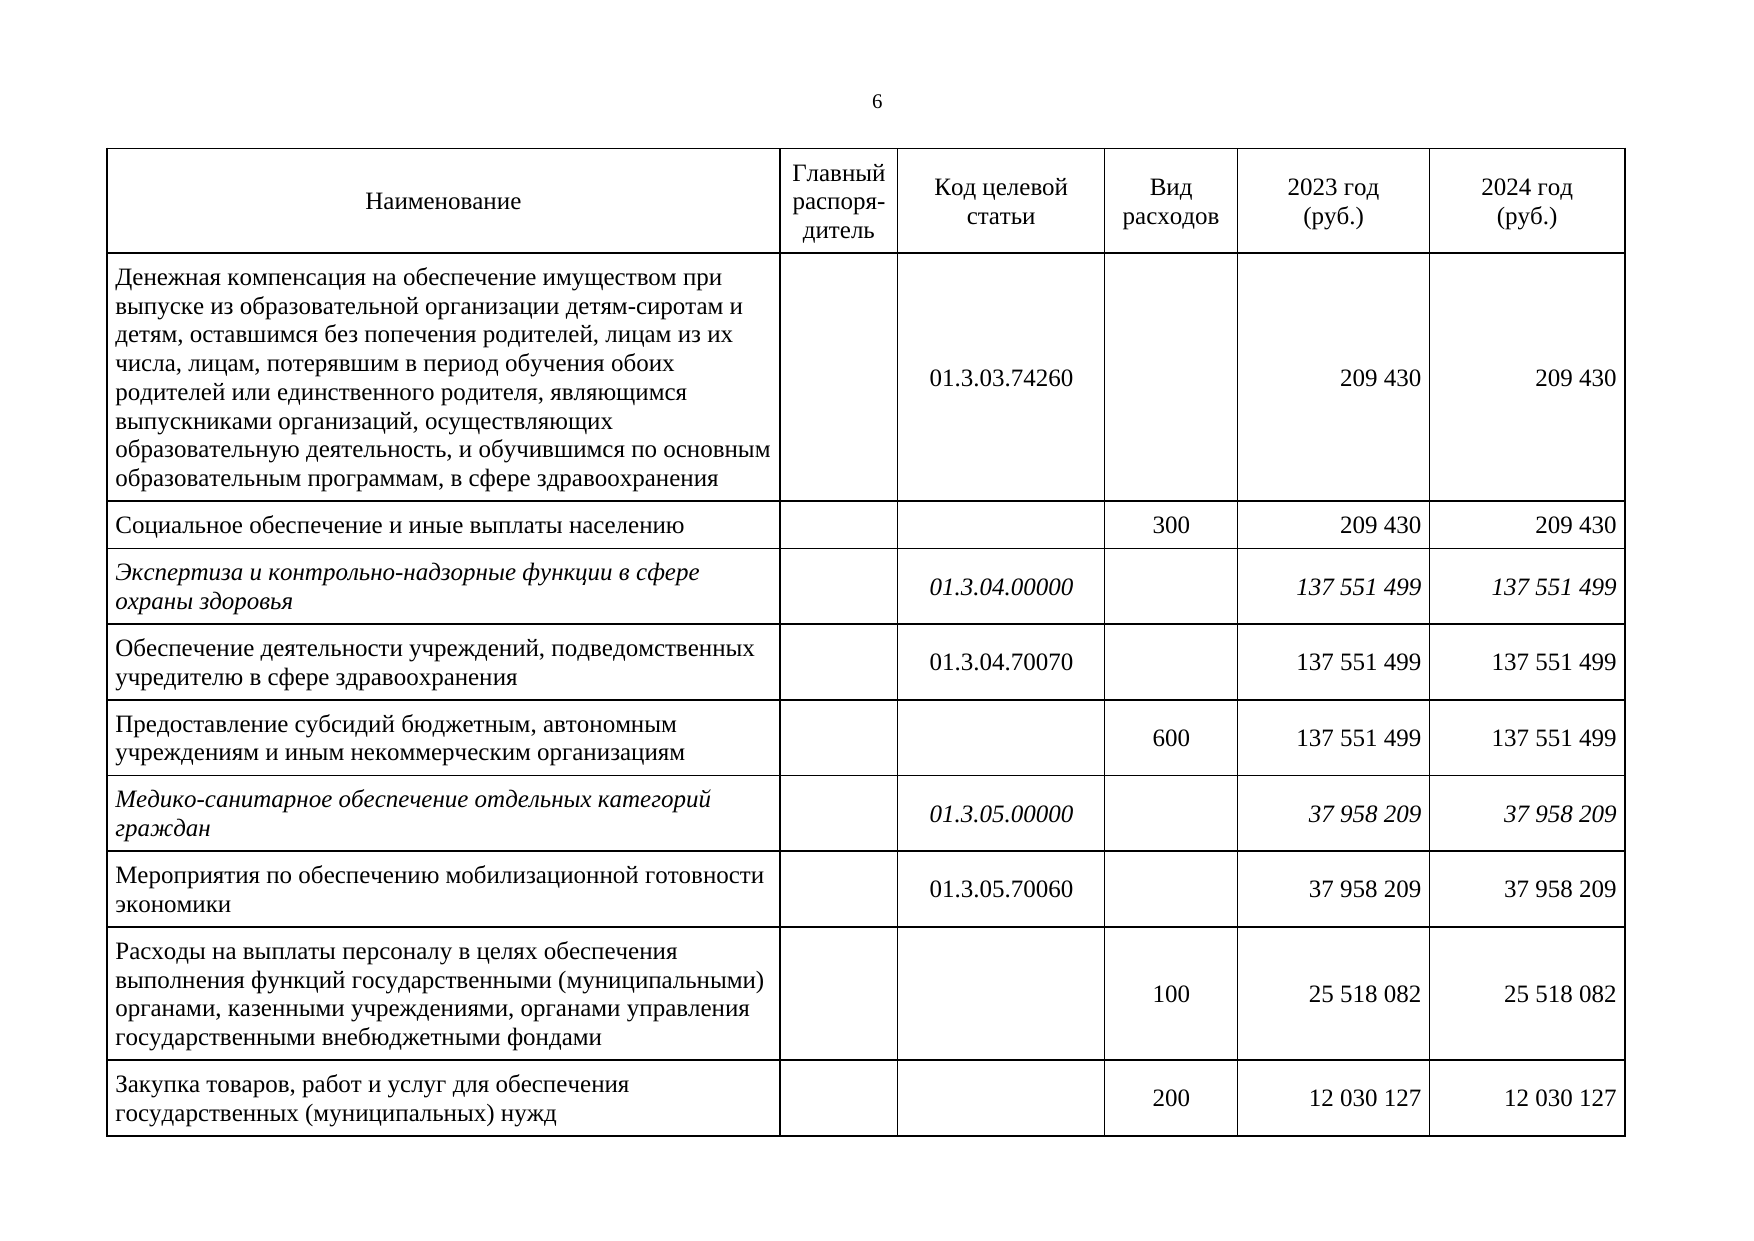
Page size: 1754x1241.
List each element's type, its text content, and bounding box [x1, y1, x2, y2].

table_cell 37 958 209 [1430, 776, 1624, 850]
table_cell [781, 701, 897, 774]
table_cell 25 518 082 [1430, 928, 1624, 1059]
table_cell 100 [1105, 928, 1237, 1059]
table_header Код целевой статьи [898, 149, 1104, 252]
table_cell [1105, 776, 1237, 850]
table_header Главный распоря-дитель [781, 149, 897, 252]
table_cell [898, 701, 1104, 774]
table_cell 12 030 127 [1238, 1061, 1429, 1135]
table_cell [781, 549, 897, 623]
table_cell 01.3.03.74260 [898, 254, 1104, 500]
table_cell 137 551 499 [1430, 701, 1624, 774]
table_cell 37 958 209 [1238, 776, 1429, 850]
table_cell [898, 1061, 1104, 1135]
table_cell Мероприятия по обеспечению мобилизационной готовности экономики [108, 852, 779, 926]
table_cell 37 958 209 [1430, 852, 1624, 926]
table_cell 12 030 127 [1430, 1061, 1624, 1135]
table_cell Денежная компенсация на обеспечение имуществом при выпуске из образовательной организации детям-сиротам и детям, оставшимся без попечения родителей, лицам из их числа, лицам, потерявшим в период обучения обоих родителей или единственного родителя, являющимся выпускниками организаций, осуществляющих образовательную деятельность, и обучившимся по основным образовательным программам, в сфере здравоохранения [108, 254, 779, 500]
table_cell 300 [1105, 502, 1237, 547]
table_cell 01.3.05.70060 [898, 852, 1104, 926]
table_cell [1105, 254, 1237, 500]
table_header 2024 год (руб.) [1430, 149, 1624, 252]
table_cell 01.3.04.70070 [898, 625, 1104, 699]
table_cell 209 430 [1238, 254, 1429, 500]
table_cell Социальное обеспечение и иные выплаты населению [108, 502, 779, 547]
table_cell Предоставление субсидий бюджетным, автономным учреждениям и иным некоммерческим организациям [108, 701, 779, 774]
table_cell 200 [1105, 1061, 1237, 1135]
table_cell 37 958 209 [1238, 852, 1429, 926]
table_cell 209 430 [1430, 502, 1624, 547]
table_cell [781, 502, 897, 547]
table_cell [898, 502, 1104, 547]
table_cell 137 551 499 [1238, 625, 1429, 699]
table_cell Медико-санитарное обеспечение отдельных категорий граждан [108, 776, 779, 850]
table_cell [781, 776, 897, 850]
table_cell 137 551 499 [1430, 549, 1624, 623]
table_cell [1105, 549, 1237, 623]
table_cell 209 430 [1238, 502, 1429, 547]
table_cell Расходы на выплаты персоналу в целях обеспечения выполнения функций государственными (муниципальными) органами, казенными учреждениями, органами управления государственными внебюджетными фондами [108, 928, 779, 1059]
table_cell Обеспечение деятельности учреждений, подведомственных учредителю в сфере здравоохранения [108, 625, 779, 699]
table_cell [1105, 852, 1237, 926]
table_header Вид расходов [1105, 149, 1237, 252]
table_cell Закупка товаров, работ и услуг для обеспечения государственных (муниципальных) нужд [108, 1061, 779, 1135]
table_cell 137 551 499 [1238, 549, 1429, 623]
table_cell 209 430 [1430, 254, 1624, 500]
table_cell 137 551 499 [1430, 625, 1624, 699]
table_cell [781, 928, 897, 1059]
table_cell [1105, 625, 1237, 699]
table_cell Экспертиза и контрольно-надзорные функции в сфере охраны здоровья [108, 549, 779, 623]
table_cell [898, 928, 1104, 1059]
table_cell 600 [1105, 701, 1237, 774]
table_cell [781, 1061, 897, 1135]
table_cell 01.3.05.00000 [898, 776, 1104, 850]
table_cell [781, 852, 897, 926]
table_cell 25 518 082 [1238, 928, 1429, 1059]
table_header 2023 год (руб.) [1238, 149, 1429, 252]
table_cell 137 551 499 [1238, 701, 1429, 774]
table_cell [781, 625, 897, 699]
table_cell [781, 254, 897, 500]
table_header Наименование [108, 149, 779, 252]
table_cell 01.3.04.00000 [898, 549, 1104, 623]
